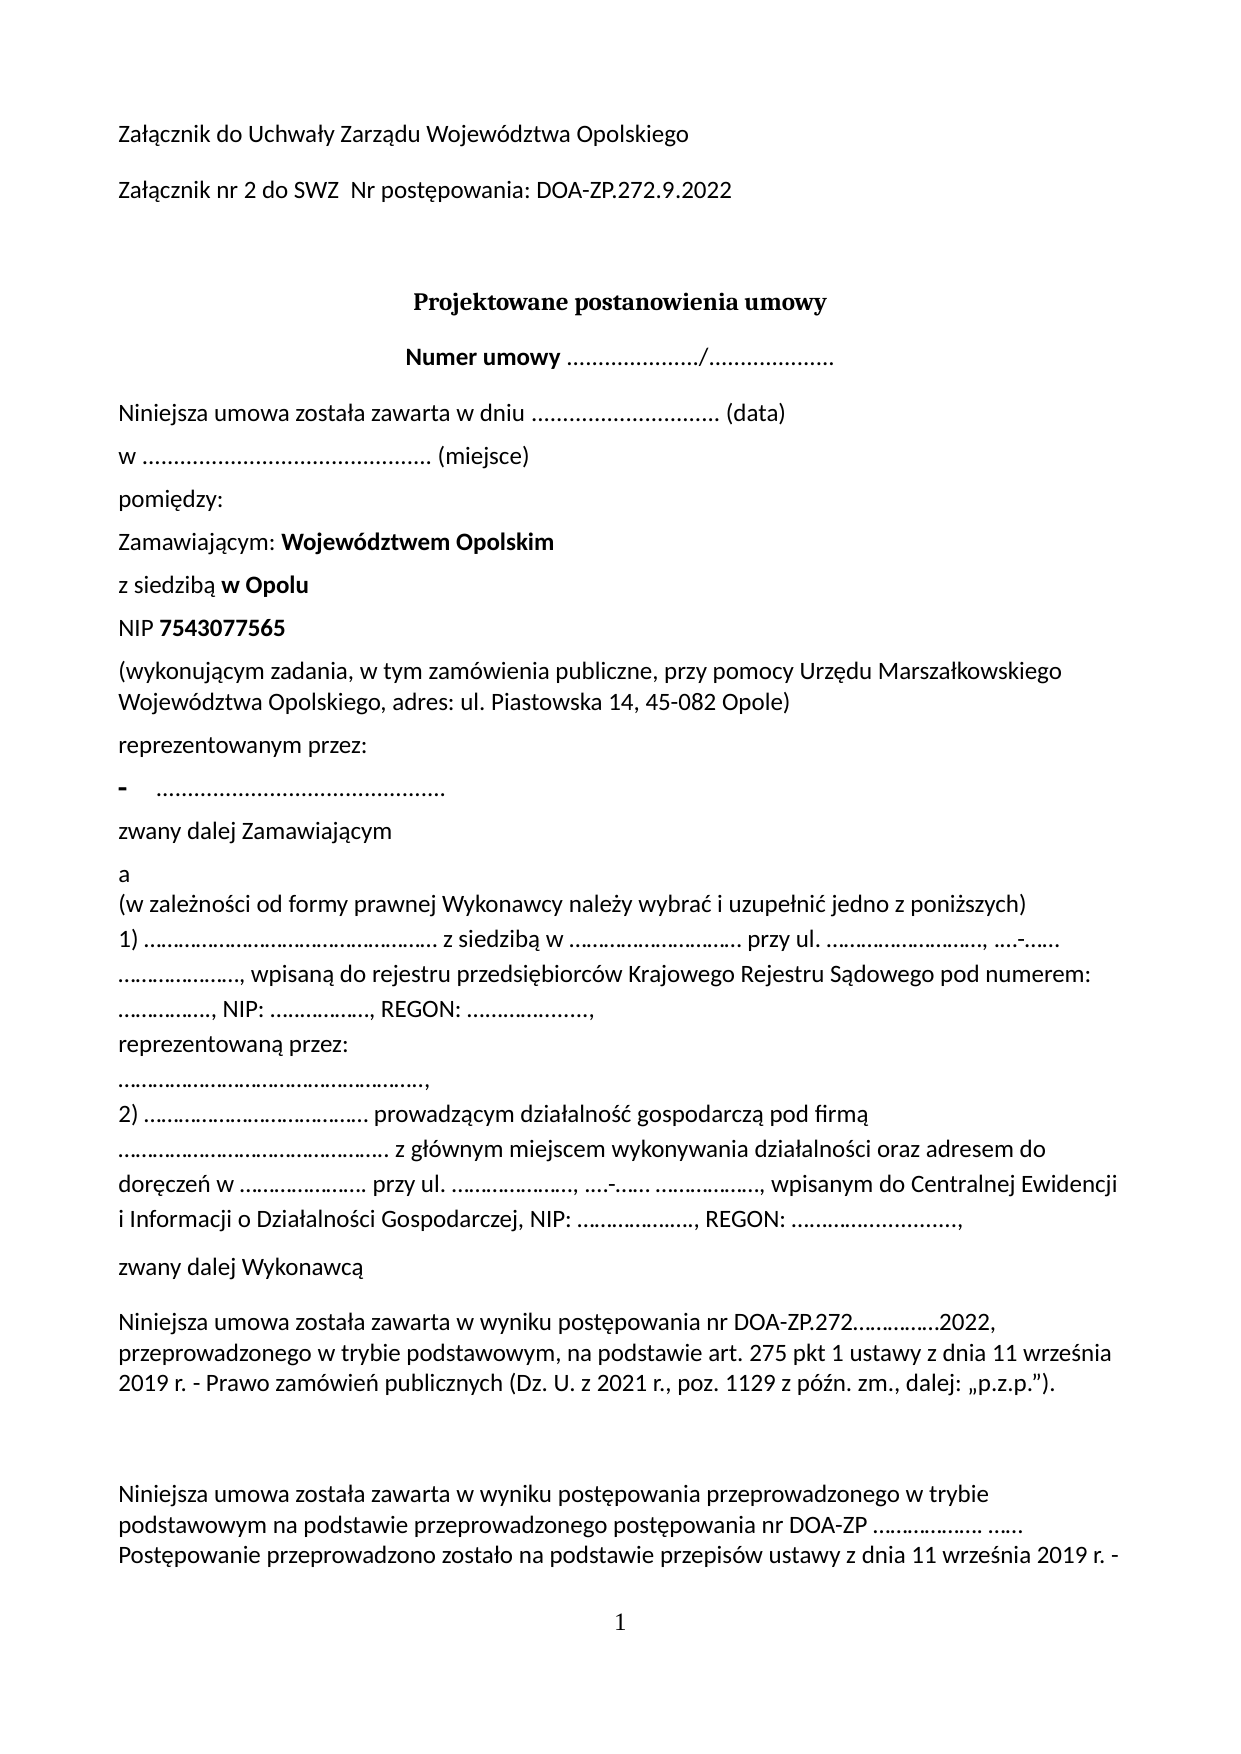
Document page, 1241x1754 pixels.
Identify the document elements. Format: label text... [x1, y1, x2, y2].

text 2) ………………………………… prowadzącym działalność gospodarczą pod firmą ……………………………………….. z głównym miejscem wykonywania działalności oraz adresem do doręczeń w …………………. przy ul. …………………, .…-…… ………………, wpisanym do Centralnej Ewidencji i Informacji o Działalności Gospodarczej, NIP: …………….…., REGON: …...……..............., [118, 1098, 1122, 1234]
text reprezentowanym przez: [118, 729, 1122, 759]
text zwany dalej Zamawiającym [118, 815, 1122, 845]
text pomiędzy: [118, 483, 1122, 514]
text …………………………………………….., [118, 1063, 1122, 1094]
text Numer umowy ...................../.................... [118, 342, 1122, 372]
text Niniejsza umowa została zawarta w dniu .............................. (data) [118, 397, 1122, 428]
text (wykonującym zadania, w tym zamówienia publiczne, przy pomocy Urzędu Marszałkowskiego Województwa Opolskiego, adres: ul. Piastowska 14, 45-082 Opole) [118, 655, 1122, 716]
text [118, 1478, 1122, 1570]
list .............................................. [118, 772, 1122, 802]
text NIP 7543077565 [118, 612, 1122, 643]
text (w zależności od formy prawnej Wykonawcy należy wybrać i uzupełnić jedno z poniższych) [118, 888, 1122, 919]
text a [118, 858, 1122, 888]
text w .............................................. (miejsce) [118, 440, 1122, 471]
text z siedzibą w Opolu [118, 569, 1122, 600]
text Niniejsza umowa została zawarta w wyniku postępowania nr DOA-ZP.272……………2022, przeprowadzonego w trybie podstawowym, na podstawie art. 275 pkt 1 ustawy z dnia 11 września 2019 r. - Prawo zamówień publicznych (Dz. U. z 2021 r., poz. 1129 z późn. zm., dalej: „p.z.p.”). [118, 1306, 1122, 1398]
text Załącznik do Uchwały Zarządu Województwa Opolskiego [118, 118, 1122, 149]
text reprezentowaną przez: [118, 1028, 1122, 1059]
text Zamawiającym: Województwem Opolskim [118, 526, 1122, 557]
subtitle Projektowane postanowienia umowy [118, 288, 1122, 317]
text zwany dalej Wykonawcą [118, 1251, 1122, 1281]
text 1) …………………………………………… z siedzibą w ………………………… przy ul. ………………………, .…-…… …………………, wpisaną do rejestru przedsiębiorców Krajowego Rejestru Sądowego pod numerem: ……………., NIP: …..…………, REGON: …...……........, [118, 923, 1122, 1024]
text Załącznik nr 2 do SWZ Nr postępowania: DOA-ZP.272.9.2022 [118, 174, 1122, 204]
